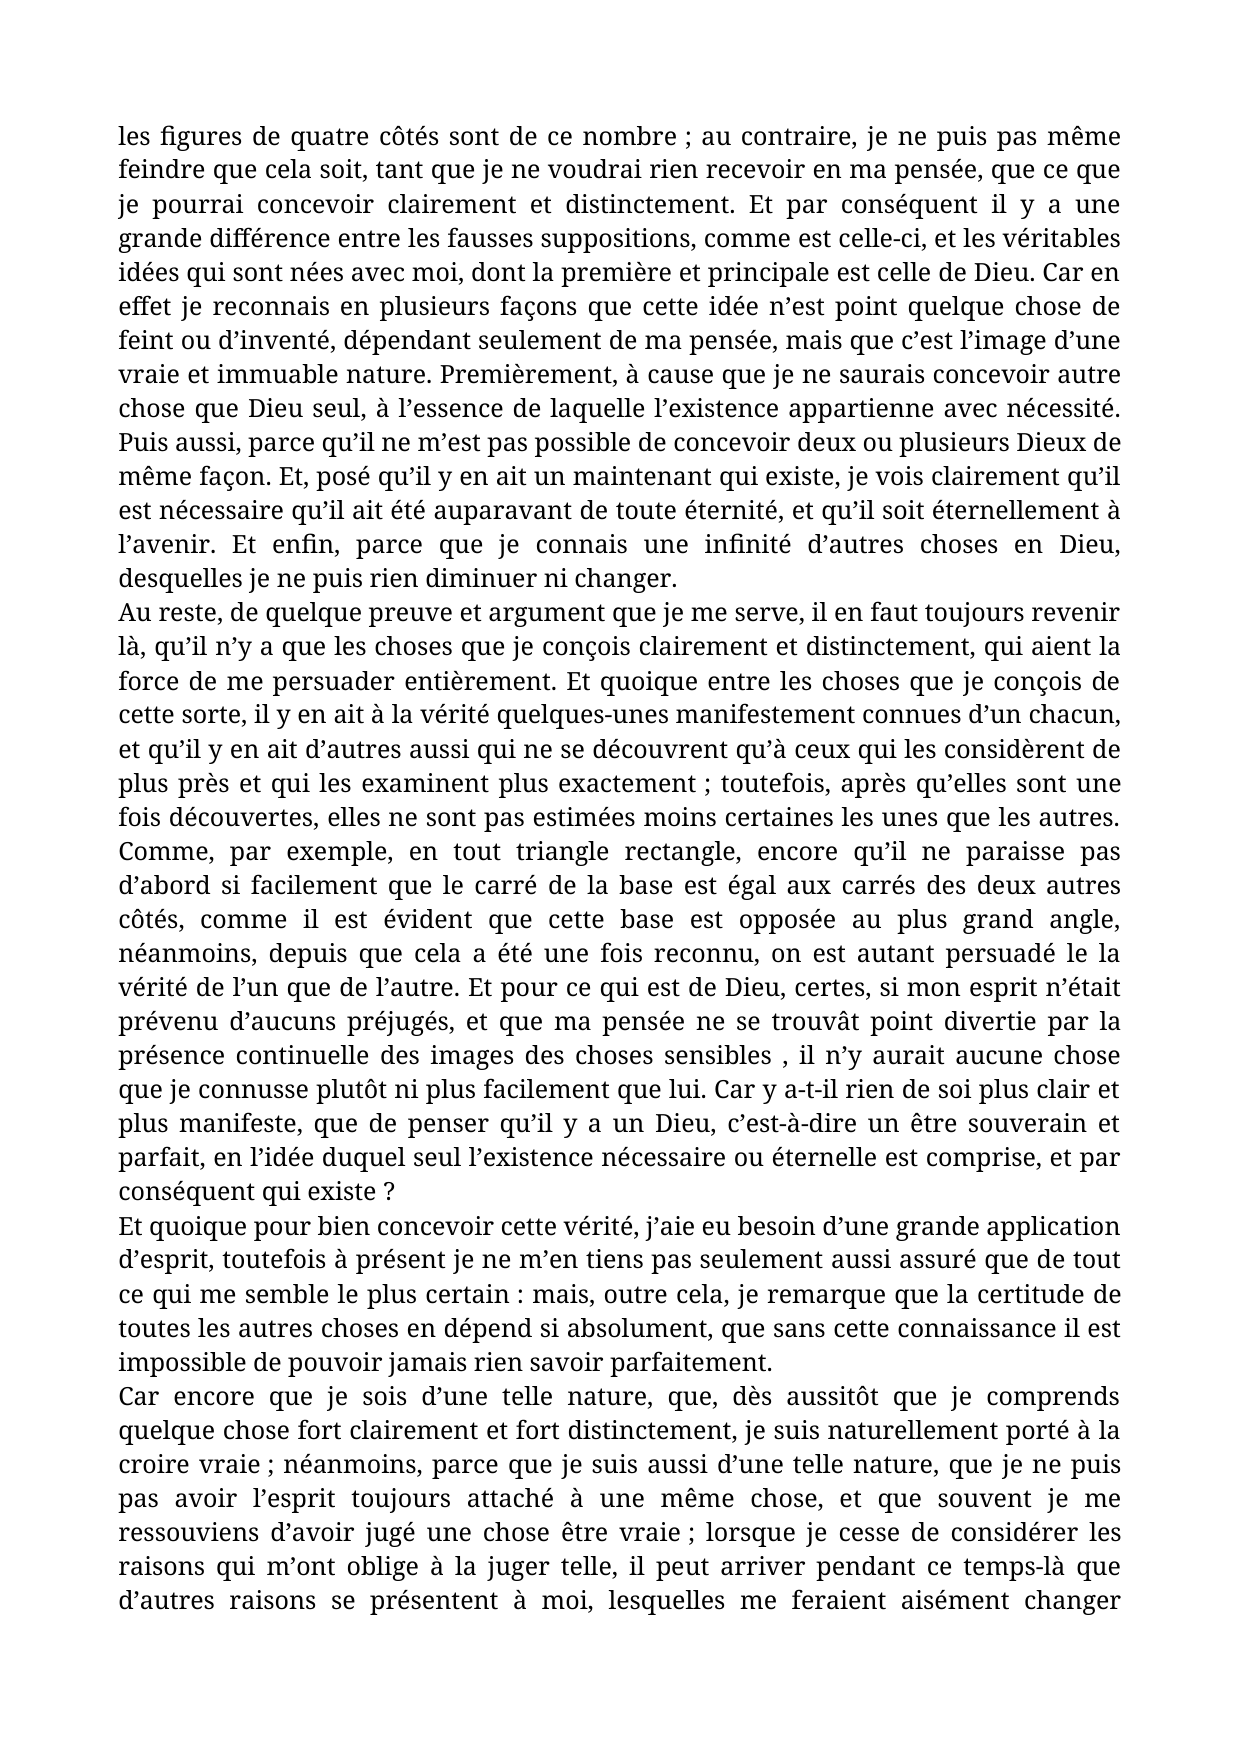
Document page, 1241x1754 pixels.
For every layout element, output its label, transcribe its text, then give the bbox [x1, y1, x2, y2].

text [118, 118, 1122, 595]
text Au reste, de quelque preuve et argument que je me serve, il en faut toujours revenir là, qu’il n’y a que les choses que je conçois clairement et distinctement, qui aient la force de me persuader entièrement. Et quoique entre les choses que je conçois de cette sorte, il y en ait à la vérité quelques-unes manifestement connues d’un chacun, et qu’il y en ait d’autres aussi qui ne se découvrent qu’à ceux qui les considèrent de plus près et qui les examinent plus exactement ; toutefois, après qu’elles sont une fois découvertes, elles ne sont pas estimées moins certaines les unes que les autres. Comme, par exemple, en tout triangle rectangle, encore qu’il ne paraisse pas d’abord si facilement que le carré de la base est égal aux carrés des deux autres côtés, comme il est évident que cette base est opposée au plus grand angle, néanmoins, depuis que cela a été une fois reconnu, on est autant persuadé le la vérité de l’un que de l’autre. Et pour ce qui est de Dieu, certes, si mon esprit n’était prévenu d’aucuns préjugés, et que ma pensée ne se trouvât point divertie par la présence continuelle des images des choses sensibles , il n’y aurait aucune chose que je connusse plutôt ni plus facilement que lui. Car y a-t-il rien de soi plus clair et plus manifeste, que de penser qu’il y a un Dieu, c’est-à-dire un être souverain et parfait, en l’idée duquel seul l’existence nécessaire ou éternelle est comprise, et par conséquent qui existe ? [118, 595, 1122, 1208]
text Et quoique pour bien concevoir cette vérité, j’aie eu besoin d’une grande application d’esprit, toutefois à présent je ne m’en tiens pas seulement aussi assuré que de tout ce qui me semble le plus certain : mais, outre cela, je remarque que la certitude de toutes les autres choses en dépend si absolument, que sans cette connaissance il est impossible de pouvoir jamais rien savoir parfaitement. [118, 1208, 1122, 1378]
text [118, 1378, 1122, 1617]
